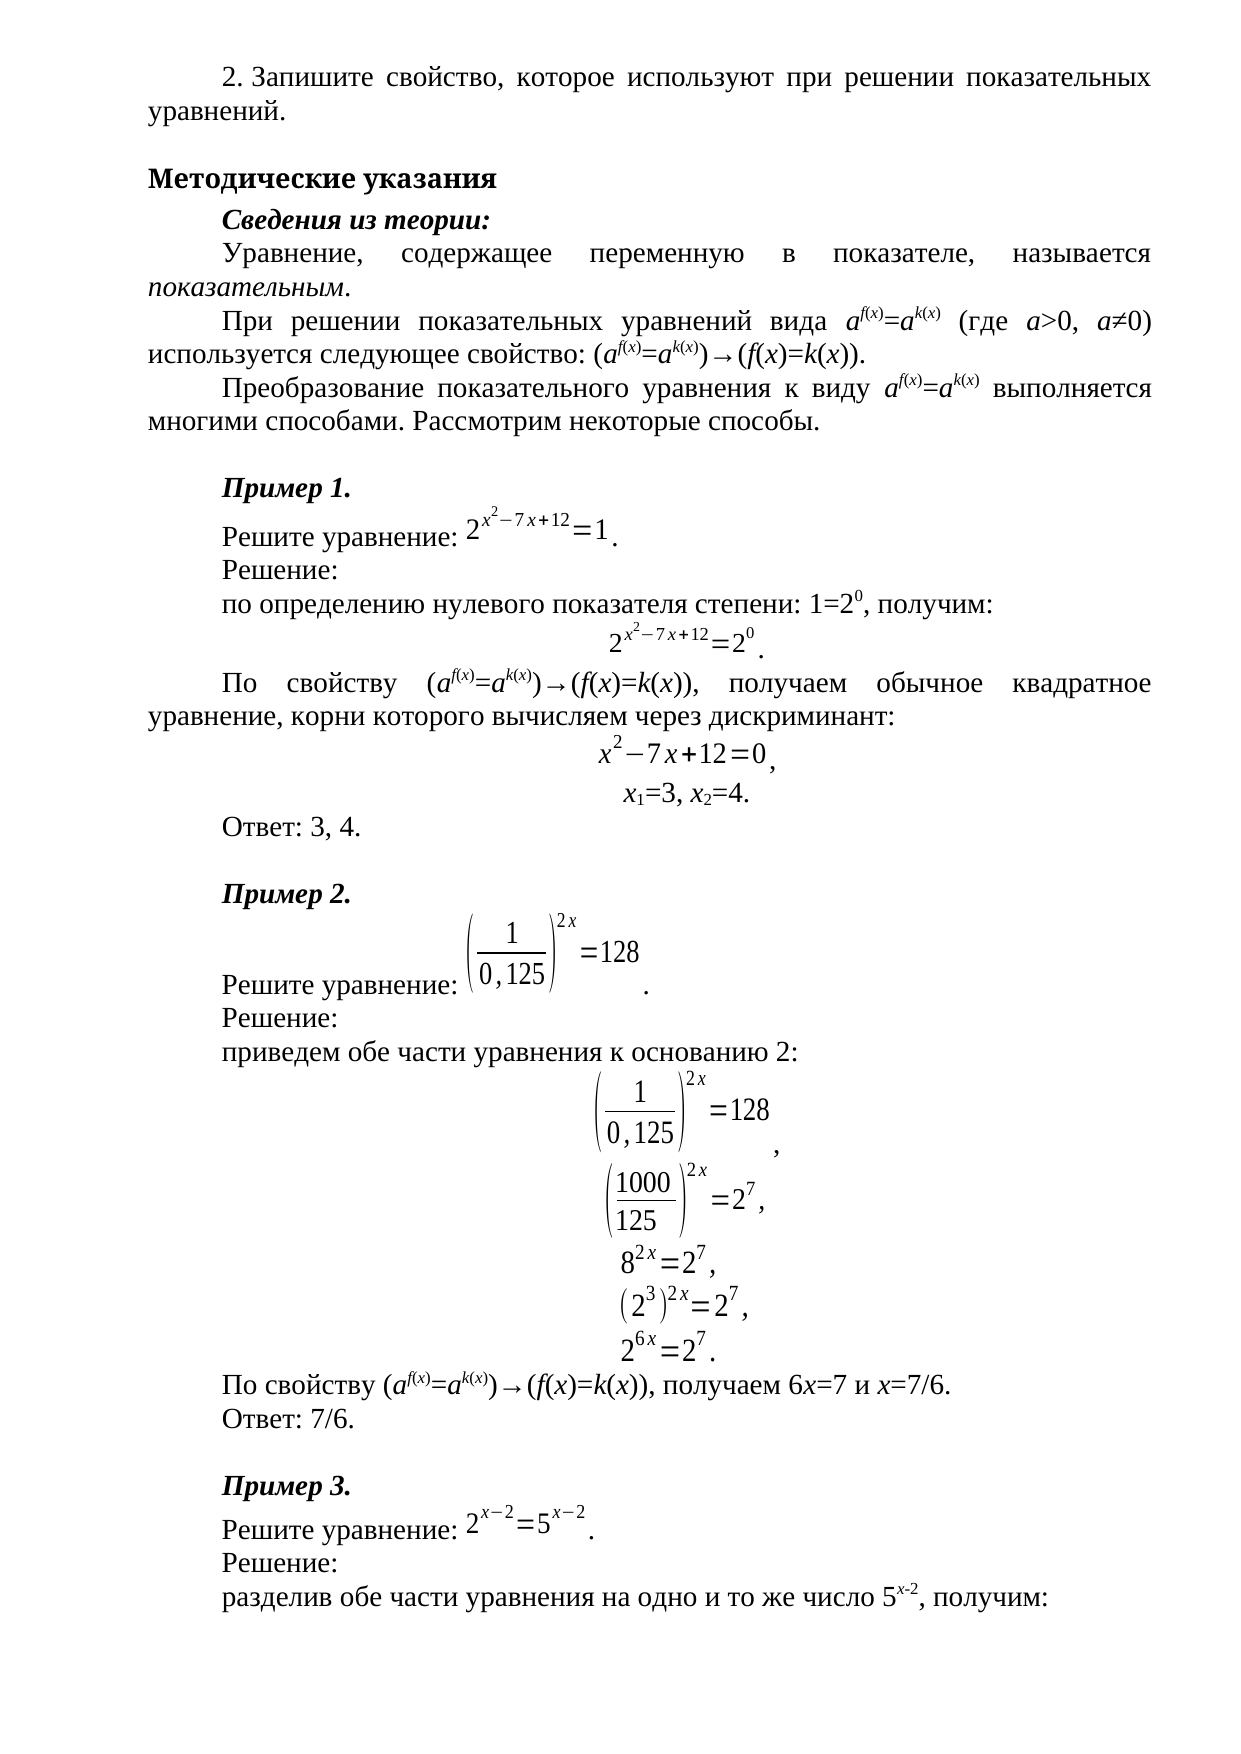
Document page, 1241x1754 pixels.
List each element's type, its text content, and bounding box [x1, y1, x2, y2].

text Решение: [148, 1545, 1152, 1579]
text При решении показательных уравнений вида af(x)=ak(x) (где a>0, a≠0) используется следующее свойство: (af(x)=ak(x))→(f(x)=k(x)). [148, 303, 1152, 370]
text Решите уравнение: . [148, 1502, 1152, 1545]
text Сведения из теории: [148, 202, 1152, 236]
text Ответ: 7/6. [148, 1401, 1152, 1434]
text Методические указания [148, 160, 1152, 197]
text х1=3, х2=4. [148, 776, 1152, 809]
text Решение: [148, 1000, 1152, 1034]
text . [148, 619, 1152, 665]
list Запишите свойство, которое используют при решении показательных уравнений. [148, 59, 1152, 126]
text Решите уравнение: . [148, 910, 1152, 1000]
text По свойству (af(x)=ak(x))→(f(x)=k(x)), получаем 6х=7 и х=7/6. [148, 1367, 1152, 1401]
text , [148, 732, 1152, 776]
text приведем обе части уравнения к основанию 2: [148, 1034, 1152, 1067]
text по определению нулевого показателя степени: 1=20, получим: [148, 586, 1152, 619]
text Пример 2. [148, 876, 1152, 910]
text Пример 3. [148, 1468, 1152, 1502]
text Решение: [148, 552, 1152, 586]
text Преобразование показательного уравнения к виду af(x)=ak(x) выполняется многими способами. Рассмотрим некоторые способы. [148, 370, 1152, 437]
text По свойству (af(x)=ak(x))→(f(x)=k(x)), получаем обычное квадратное уравнение, корни которого вычисляем через дискриминант: [148, 665, 1152, 732]
text , [148, 1067, 1152, 1160]
text Ответ: 3, 4. [148, 809, 1152, 843]
text разделив обе части уравнения на одно и то же число 5х-2, получим: [148, 1579, 1152, 1612]
text Решите уравнение: . [148, 504, 1152, 552]
text Уравнение, содержащее переменную в показателе, называется показательным. [148, 236, 1152, 303]
text Пример 1. [148, 470, 1152, 504]
